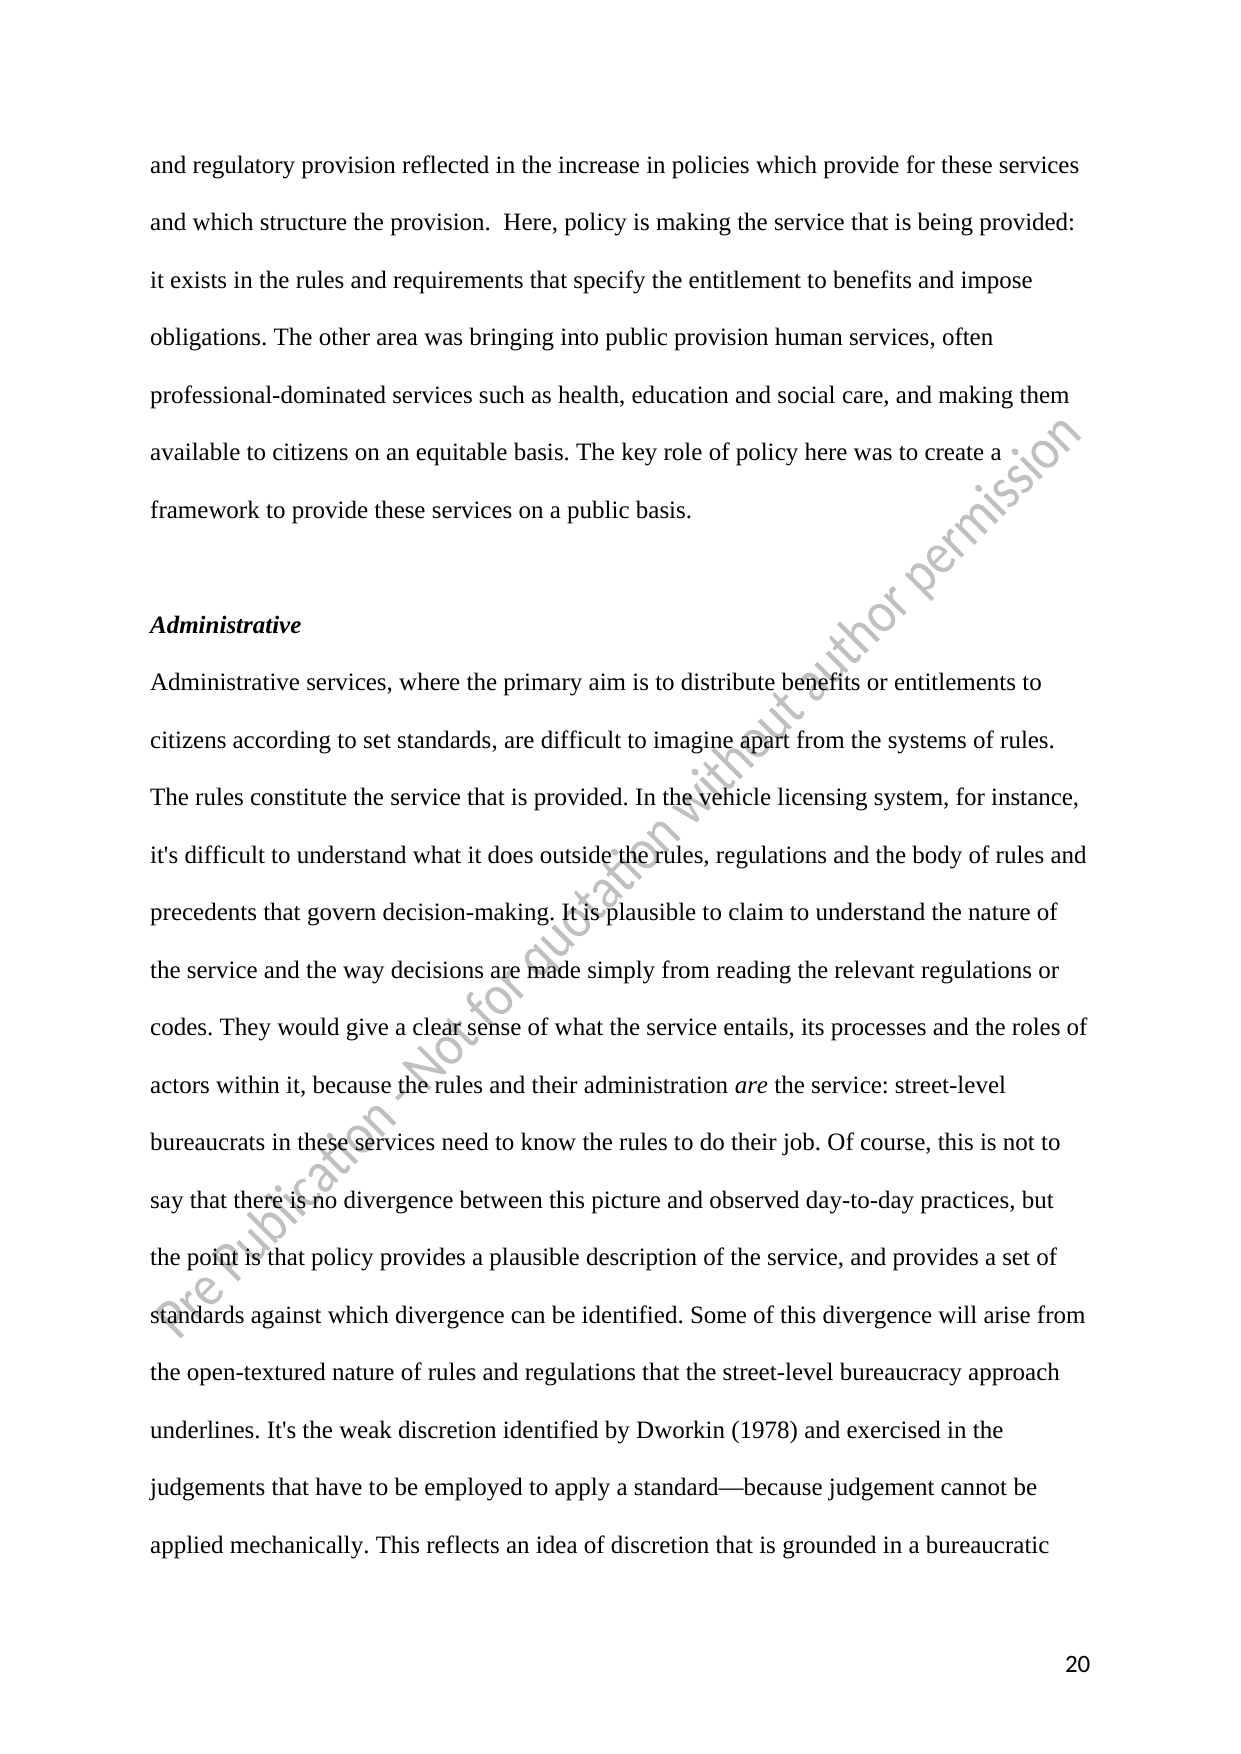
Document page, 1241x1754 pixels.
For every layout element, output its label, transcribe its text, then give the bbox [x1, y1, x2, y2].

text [150, 667, 1090, 1559]
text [150, 150, 1090, 524]
text Administrative [150, 610, 1090, 639]
